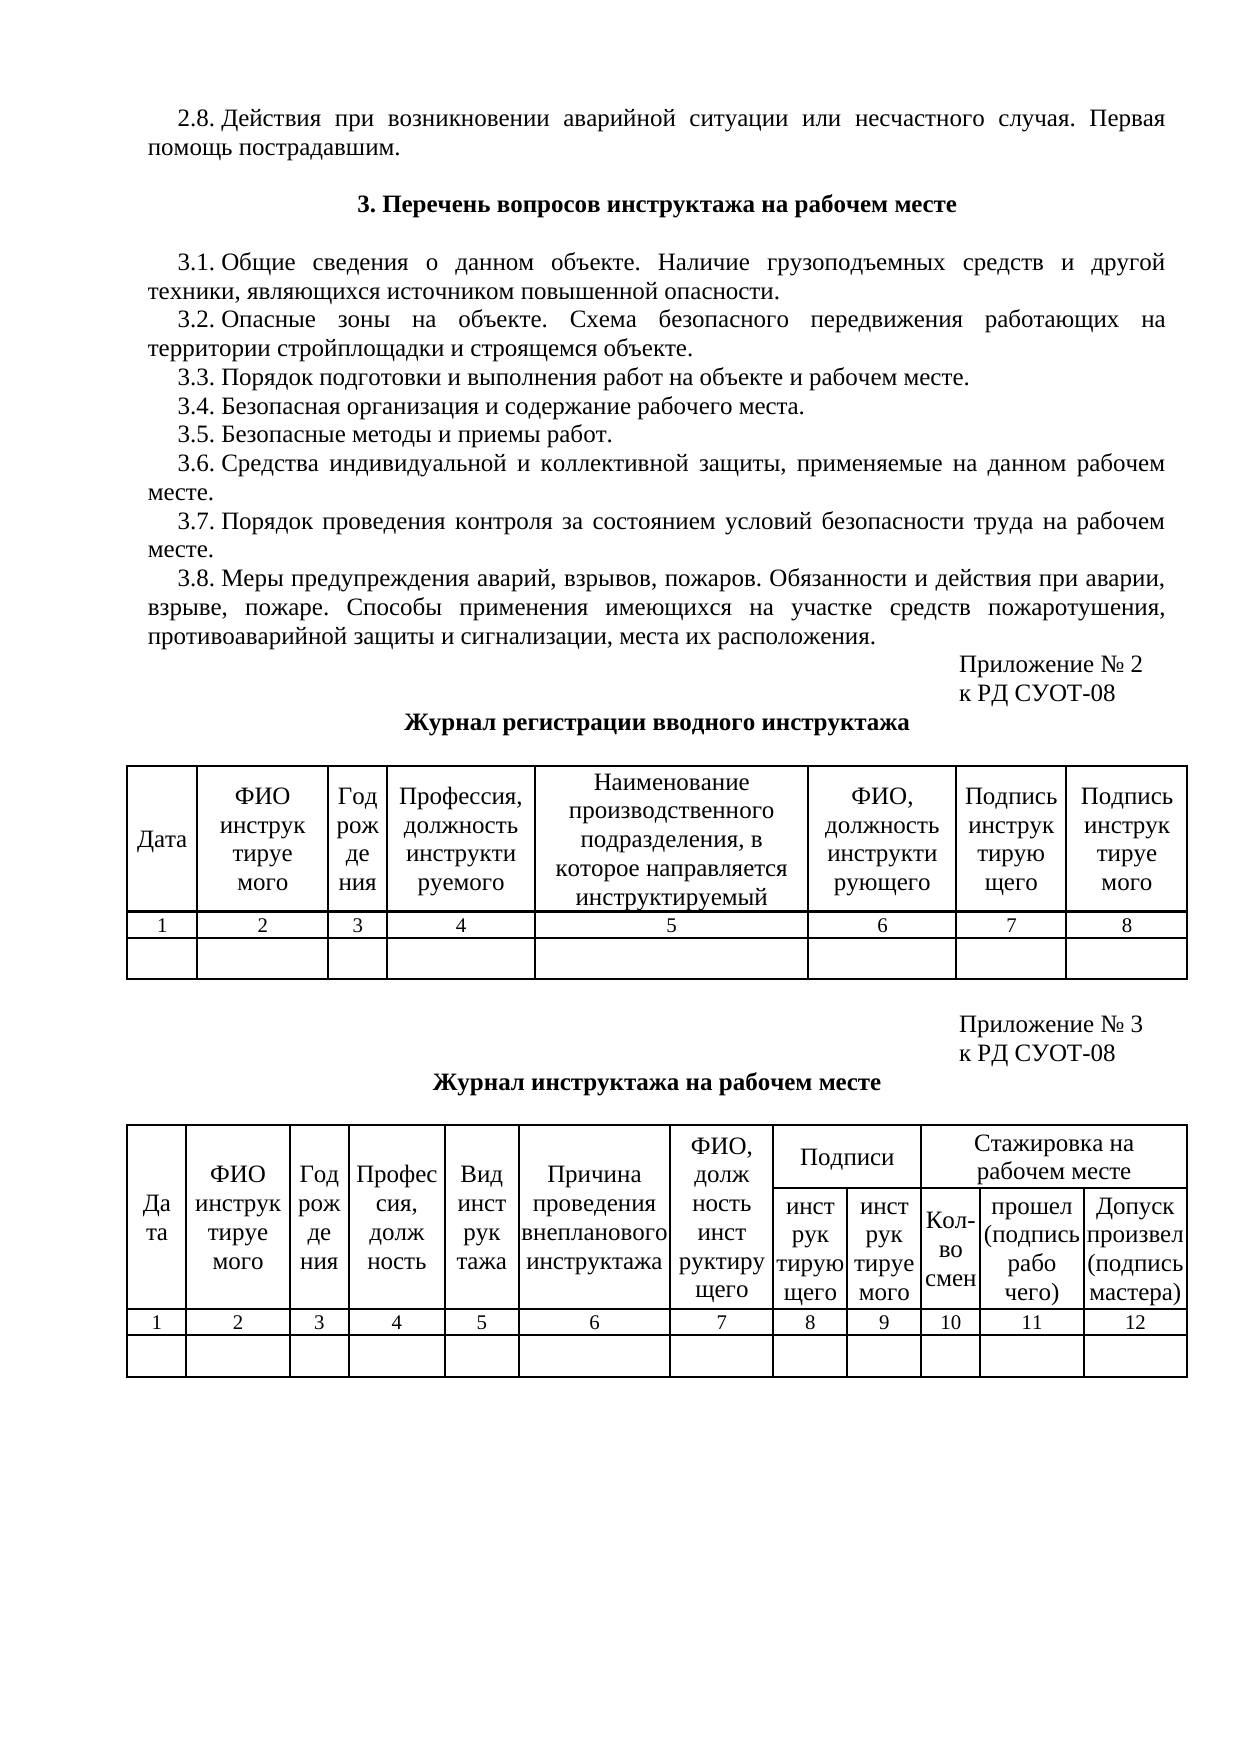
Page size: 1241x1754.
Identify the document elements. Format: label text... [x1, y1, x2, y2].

table_cell [329, 939, 386, 978]
table_cell 10 [922, 1310, 979, 1334]
text Приложение № 3 [959, 1009, 1166, 1038]
table_header Подпись инструк тирую щего [957, 767, 1065, 910]
table_cell 5 [536, 913, 807, 937]
table_cell [809, 939, 955, 978]
table_cell [446, 1336, 518, 1376]
table_header Год рож де ния [291, 1126, 348, 1308]
table_cell [774, 1336, 846, 1376]
table_cell [128, 939, 196, 978]
list Безопасные методы и приемы работ. [148, 419, 1166, 448]
table_cell [350, 1336, 444, 1376]
table_cell [922, 1336, 979, 1376]
table_cell [388, 939, 534, 978]
text 3. Перечень вопросов инструктажа на рабочем месте [148, 189, 1166, 218]
table_cell [291, 1336, 348, 1376]
table_cell 3 [291, 1310, 348, 1334]
table_header Подписи [774, 1126, 920, 1187]
list Действия при возникновении аварийной ситуации или несчастного случая. Первая помощь пострадавшим. [148, 103, 1166, 161]
list Порядок проведения контроля за состоянием условий безопасности труда на рабочем месте. [148, 506, 1166, 563]
table_cell 5 [446, 1310, 518, 1334]
list Средства индивидуальной и коллективной защиты, применяемые на данном рабочем месте. [148, 448, 1166, 506]
text Журнал регистрации вводного инструктажа [148, 707, 1166, 736]
table_cell [671, 1336, 772, 1376]
table_cell [1067, 939, 1186, 978]
table_cell 7 [671, 1310, 772, 1334]
table_cell 6 [520, 1310, 669, 1334]
list Опасные зоны на объекте. Схема безопасного передвижения работающих на территории стройплощадки и строящемся объекте. [148, 304, 1166, 362]
table_header Причина проведения внепланового инструктажа [520, 1126, 669, 1308]
table_header ФИО, должность инструкти рующего [809, 767, 955, 910]
table_cell [187, 1336, 289, 1376]
table_header ФИО инструк тируе мого [198, 767, 327, 910]
list Порядок подготовки и выполнения работ на объекте и рабочем месте. [148, 362, 1166, 391]
table_cell Допуск произвел (подпись мастера) [1085, 1189, 1186, 1308]
table_header Наименование производственного подразделения, в которое направляется инструктируемый [536, 767, 807, 910]
table_cell Кол-во смен [922, 1189, 979, 1308]
table_cell инст рук тирующего [774, 1189, 846, 1308]
list Безопасная организация и содержание рабочего места. [148, 391, 1166, 419]
table_cell [1085, 1336, 1186, 1376]
table_cell 12 [1085, 1310, 1186, 1334]
table_cell [128, 1336, 185, 1376]
list Общие сведения о данном объекте. Наличие грузоподъемных средств и другой техники, являющихся источником повышенной опасности. [148, 247, 1166, 304]
table_header ФИО, долж ность инст руктиру щего [671, 1126, 772, 1308]
table_cell 11 [981, 1310, 1083, 1334]
table_header Подпись инструк тируе мого [1067, 767, 1186, 910]
table_cell 2 [198, 913, 327, 937]
table_header Профессия, должность инструкти руемого [388, 767, 534, 910]
table_cell инст рук тируемого [848, 1189, 920, 1308]
table_cell [198, 939, 327, 978]
table_cell [981, 1336, 1083, 1376]
table_cell [957, 939, 1065, 978]
table_header ФИО инструк тируе мого [187, 1126, 289, 1308]
table_cell 2 [187, 1310, 289, 1334]
table_cell 8 [1067, 913, 1186, 937]
table_cell 6 [809, 913, 955, 937]
text к РД СУОТ-08 [885, 1038, 1166, 1067]
table_cell [536, 939, 807, 978]
text Приложение № 2 [959, 649, 1166, 678]
table_cell прошел (подпись рабо чего) [981, 1189, 1083, 1308]
table_cell 3 [329, 913, 386, 937]
text к РД СУОТ-08 [885, 678, 1166, 707]
table_cell 1 [128, 913, 196, 937]
table_header Стажировка на рабочем месте [922, 1126, 1186, 1187]
table_cell 8 [774, 1310, 846, 1334]
table_header Да та [128, 1126, 185, 1308]
table_header Профес сия, долж ность [350, 1126, 444, 1308]
table_header Год рож де ния [329, 767, 386, 910]
table_cell 9 [848, 1310, 920, 1334]
table_cell 4 [388, 913, 534, 937]
table_cell 1 [128, 1310, 185, 1334]
list Меры предупреждения аварий, взрывов, пожаров. Обязанности и действия при аварии, взрыве, пожаре. Способы применения имеющихся на участке средств пожаротушения, противоаварийной защиты и сигнализации, места их расположения. [148, 563, 1166, 649]
table_header Дата [128, 767, 196, 910]
table_header Вид инст рук тажа [446, 1126, 518, 1308]
table_cell [520, 1336, 669, 1376]
text Журнал инструктажа на рабочем месте [148, 1067, 1166, 1095]
table_cell [848, 1336, 920, 1376]
table_cell 4 [350, 1310, 444, 1334]
table_cell 7 [957, 913, 1065, 937]
